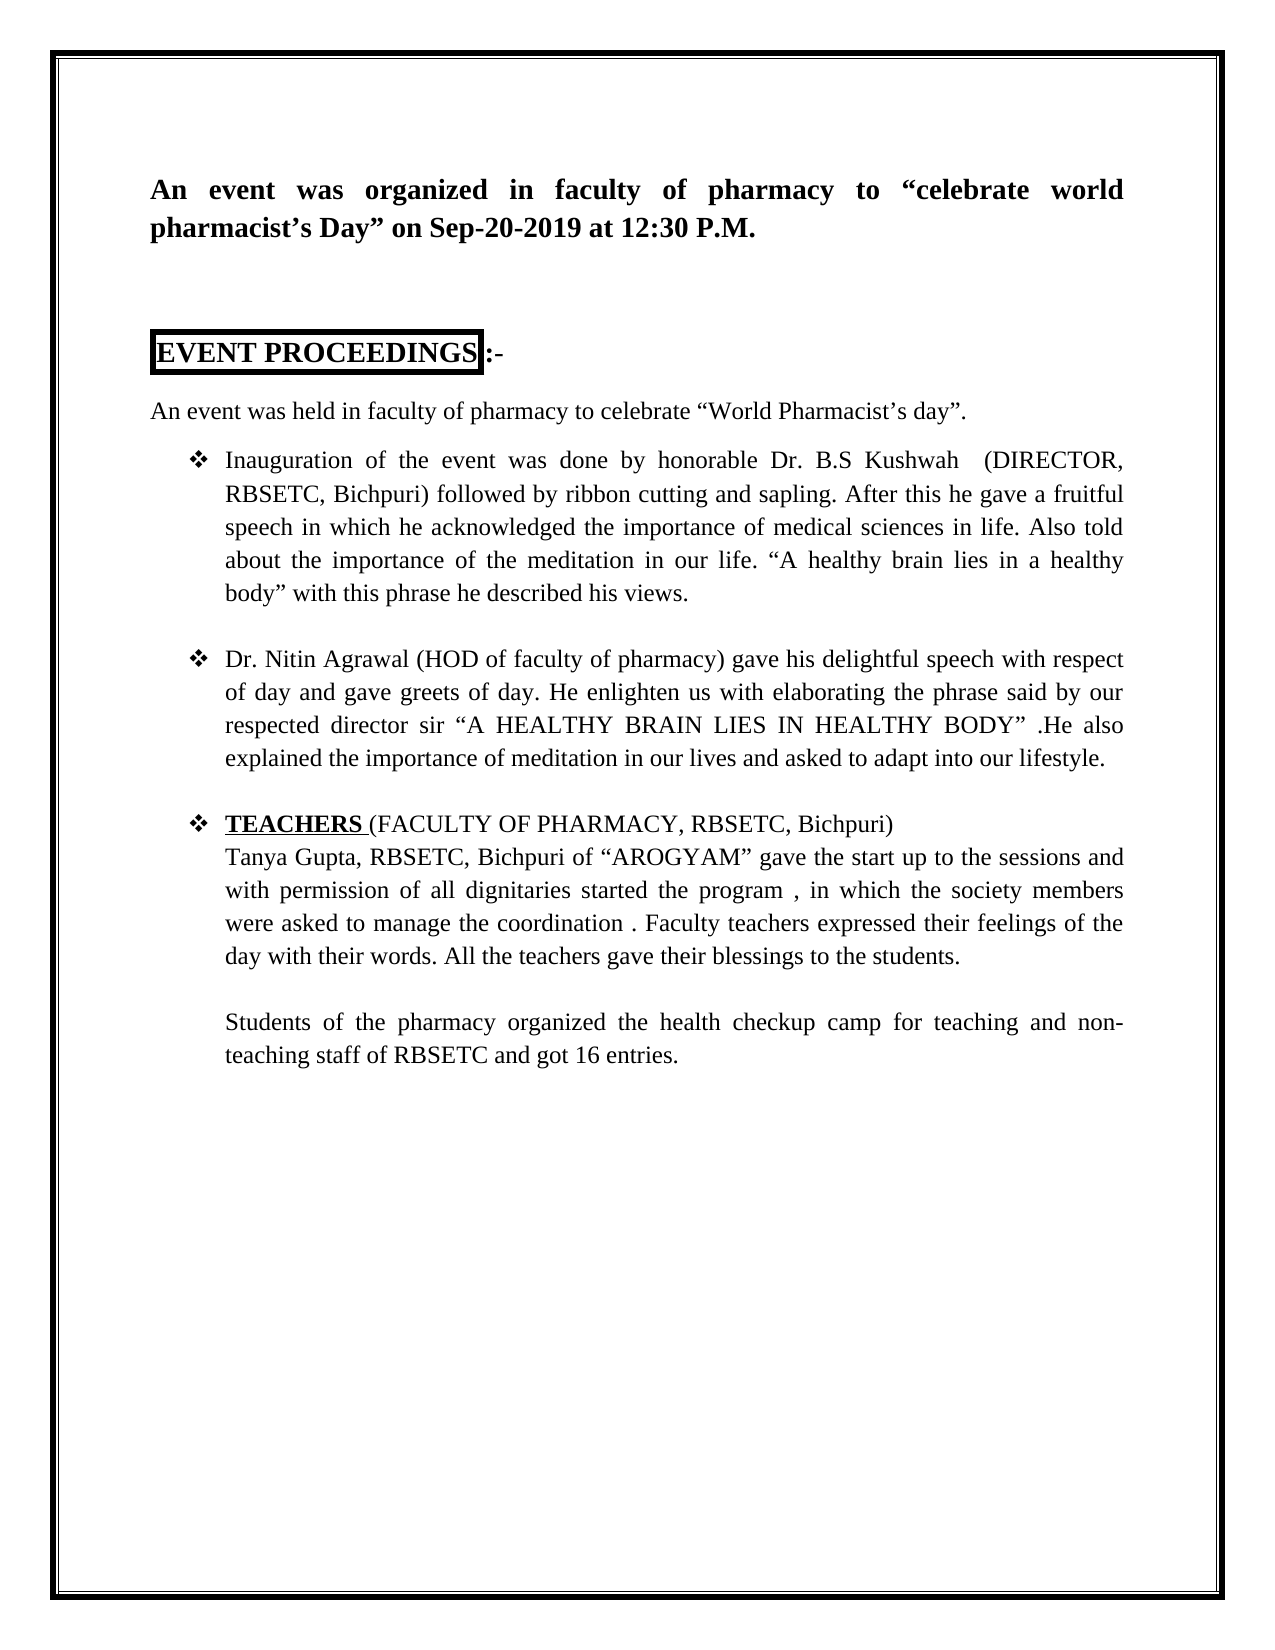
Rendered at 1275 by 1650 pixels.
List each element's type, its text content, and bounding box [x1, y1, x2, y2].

text EVENT PROCEEDINGS:- [484, 329, 1125, 375]
text EVENT PROCEEDINGS:- [156, 335, 478, 369]
list TEACHERS (FACULTY OF PHARMACY, RBSETC, Bichpuri) [187, 809, 1125, 838]
list Dr. Nitin Agrawal (HOD of faculty of pharmacy) gave his delightful speech with respect of day and gave greets of day. He enlighten us with elaborating the phrase said by our respected director sir “A HEALTHY BRAIN LIES IN HEALTHY BODY” .He also explained the importance of meditation in our lives and asked to adapt into our lifestyle. [187, 644, 1125, 772]
list Students of the pharmacy organized the health checkup camp for teaching and non-teaching staff of RBSETC and got 16 entries. [225, 1007, 1125, 1069]
list Inauguration of the event was done by honorable Dr. B.S Kushwah (DIRECTOR, RBSETC, Bichpuri) followed by ribbon cutting and sapling. After this he gave a fruitful speech in which he acknowledged the importance of medical sciences in life. Also told about the importance of the meditation in our life. “A healthy brain lies in a healthy body” with this phrase he described his views. [187, 446, 1125, 606]
text An event was held in faculty of pharmacy to celebrate “World Pharmacist’s day”. [150, 396, 1125, 425]
list Tanya Gupta, RBSETC, Bichpuri of “AROGYAM” gave the start up to the sessions and with permission of all dignitaries started the program , in which the society members were asked to manage the coordination . Faculty teachers expressed their feelings of the day with their words. All the teachers gave their blessings to the students. [225, 842, 1125, 970]
text An event was organized in faculty of pharmacy to “celebrate world pharmacist’s Day” on Sep-20-2019 at 12:30 P.M. [150, 172, 1125, 244]
